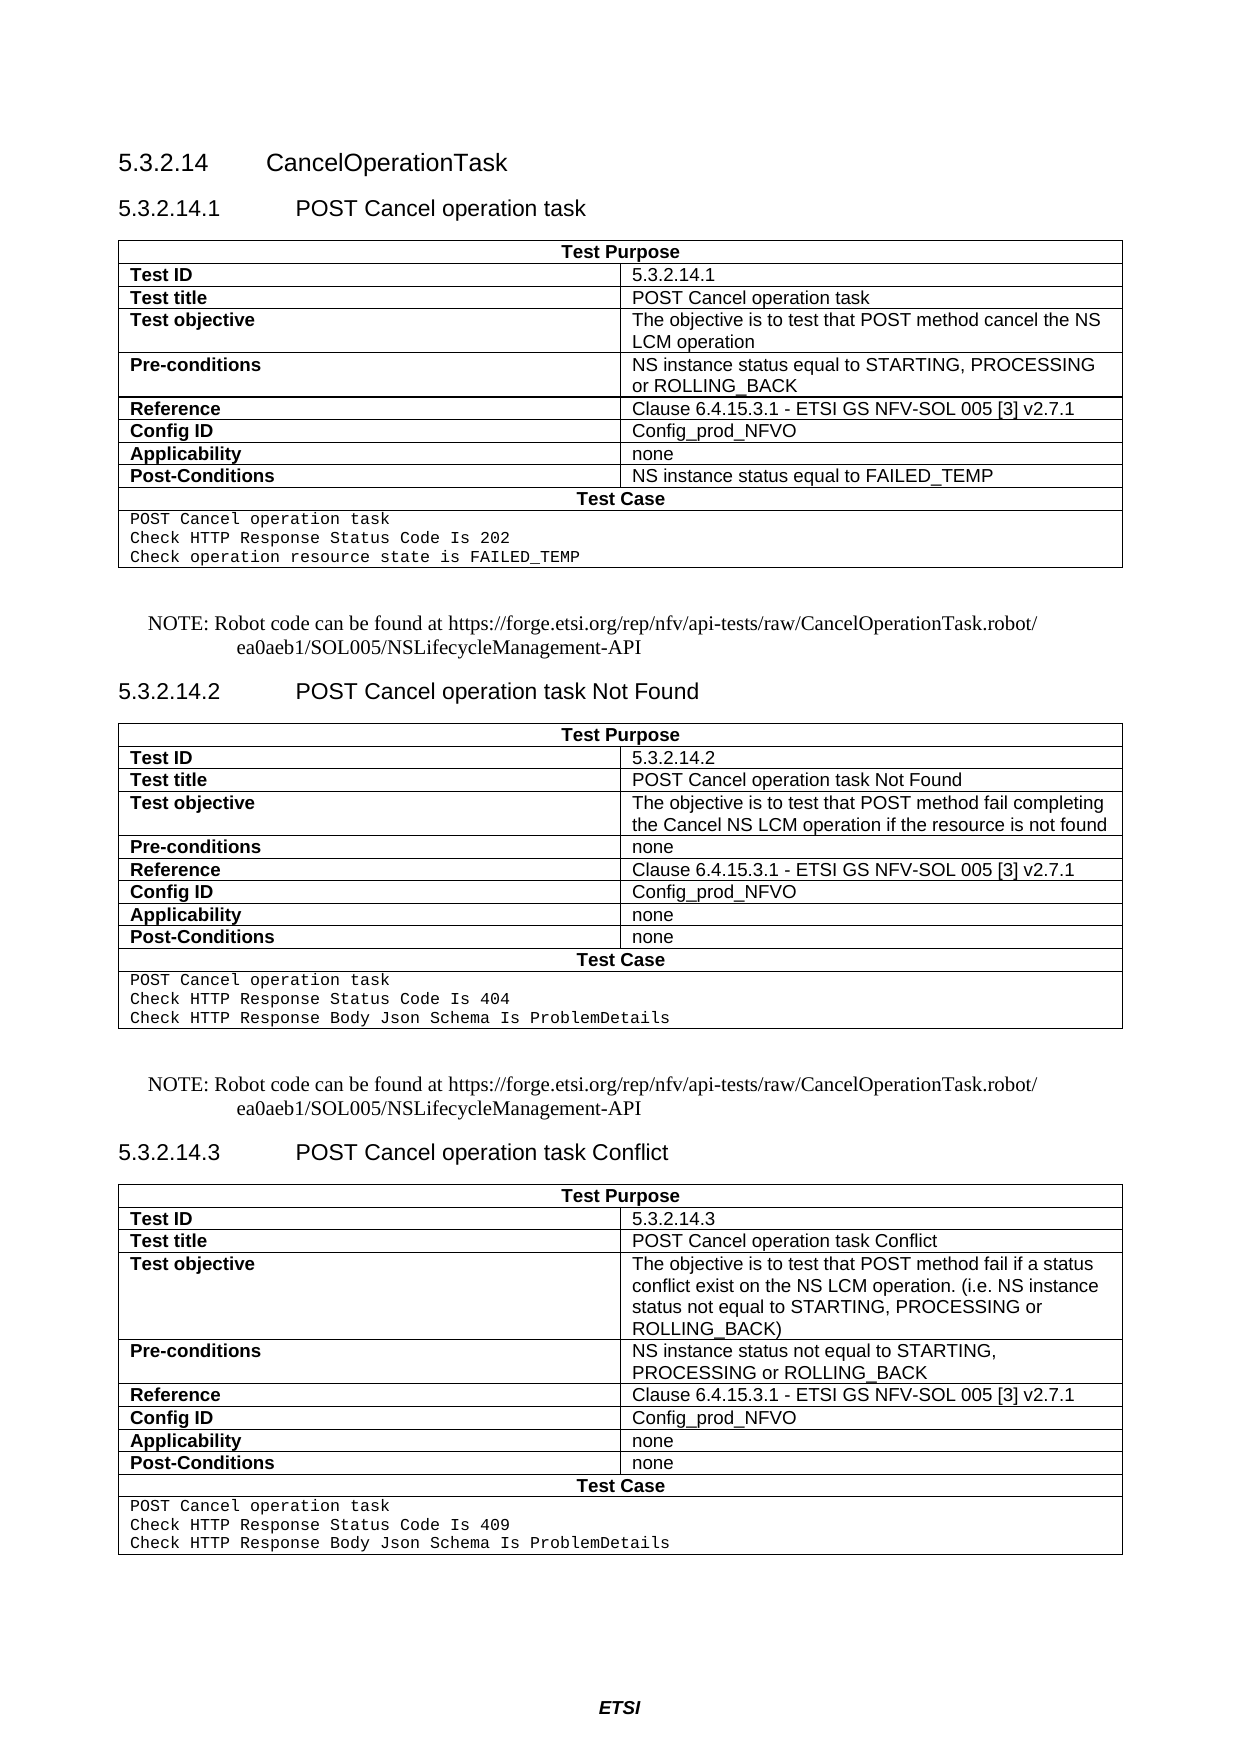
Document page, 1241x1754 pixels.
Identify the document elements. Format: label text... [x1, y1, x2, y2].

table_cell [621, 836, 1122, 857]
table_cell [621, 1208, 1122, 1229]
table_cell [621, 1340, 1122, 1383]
subtitle 5.3.2.14.2 POST Cancel operation task Not Found [118, 678, 1122, 704]
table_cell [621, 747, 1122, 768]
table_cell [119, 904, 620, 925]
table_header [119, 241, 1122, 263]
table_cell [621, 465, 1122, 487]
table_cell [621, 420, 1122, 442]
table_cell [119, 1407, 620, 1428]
subtitle 5.3.2.14.3 POST Cancel operation task Conflict [118, 1139, 1122, 1165]
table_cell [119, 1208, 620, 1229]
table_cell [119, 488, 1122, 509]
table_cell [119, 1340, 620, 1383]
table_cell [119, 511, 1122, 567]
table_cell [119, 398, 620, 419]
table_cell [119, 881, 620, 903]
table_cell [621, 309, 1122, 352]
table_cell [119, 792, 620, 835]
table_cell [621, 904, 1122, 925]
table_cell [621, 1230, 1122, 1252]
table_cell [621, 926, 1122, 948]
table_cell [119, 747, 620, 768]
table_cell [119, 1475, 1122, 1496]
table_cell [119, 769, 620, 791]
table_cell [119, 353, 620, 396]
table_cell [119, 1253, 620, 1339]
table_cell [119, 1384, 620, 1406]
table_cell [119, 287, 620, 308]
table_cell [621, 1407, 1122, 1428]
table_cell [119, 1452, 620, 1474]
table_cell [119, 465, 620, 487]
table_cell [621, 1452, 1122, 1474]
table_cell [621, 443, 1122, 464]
text NOTE: Robot code can be found at https://forge.etsi.org/rep/nfv/api-tests/raw/CancelOperationTask.robot/ea0aeb1/SOL005/NSLifecycleManagement-API [148, 611, 1122, 659]
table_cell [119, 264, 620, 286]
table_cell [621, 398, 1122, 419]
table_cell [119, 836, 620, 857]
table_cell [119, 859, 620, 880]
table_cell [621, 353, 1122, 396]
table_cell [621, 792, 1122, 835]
text NOTE: Robot code can be found at https://forge.etsi.org/rep/nfv/api-tests/raw/CancelOperationTask.robot/ea0aeb1/SOL005/NSLifecycleManagement-API [148, 1072, 1122, 1120]
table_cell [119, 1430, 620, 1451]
subtitle 5.3.2.14.1 POST Cancel operation task [118, 195, 1122, 222]
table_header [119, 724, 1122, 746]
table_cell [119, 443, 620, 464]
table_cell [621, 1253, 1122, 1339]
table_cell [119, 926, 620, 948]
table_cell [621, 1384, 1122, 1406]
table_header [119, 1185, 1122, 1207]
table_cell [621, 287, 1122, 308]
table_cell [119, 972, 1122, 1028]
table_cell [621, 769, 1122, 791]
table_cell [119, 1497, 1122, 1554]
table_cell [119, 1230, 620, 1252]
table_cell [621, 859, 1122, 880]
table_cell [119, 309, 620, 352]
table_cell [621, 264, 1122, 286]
subtitle 5.3.2.14 CancelOperationTask [118, 148, 1122, 176]
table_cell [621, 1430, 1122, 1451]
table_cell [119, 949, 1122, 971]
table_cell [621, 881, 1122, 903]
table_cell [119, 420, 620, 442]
